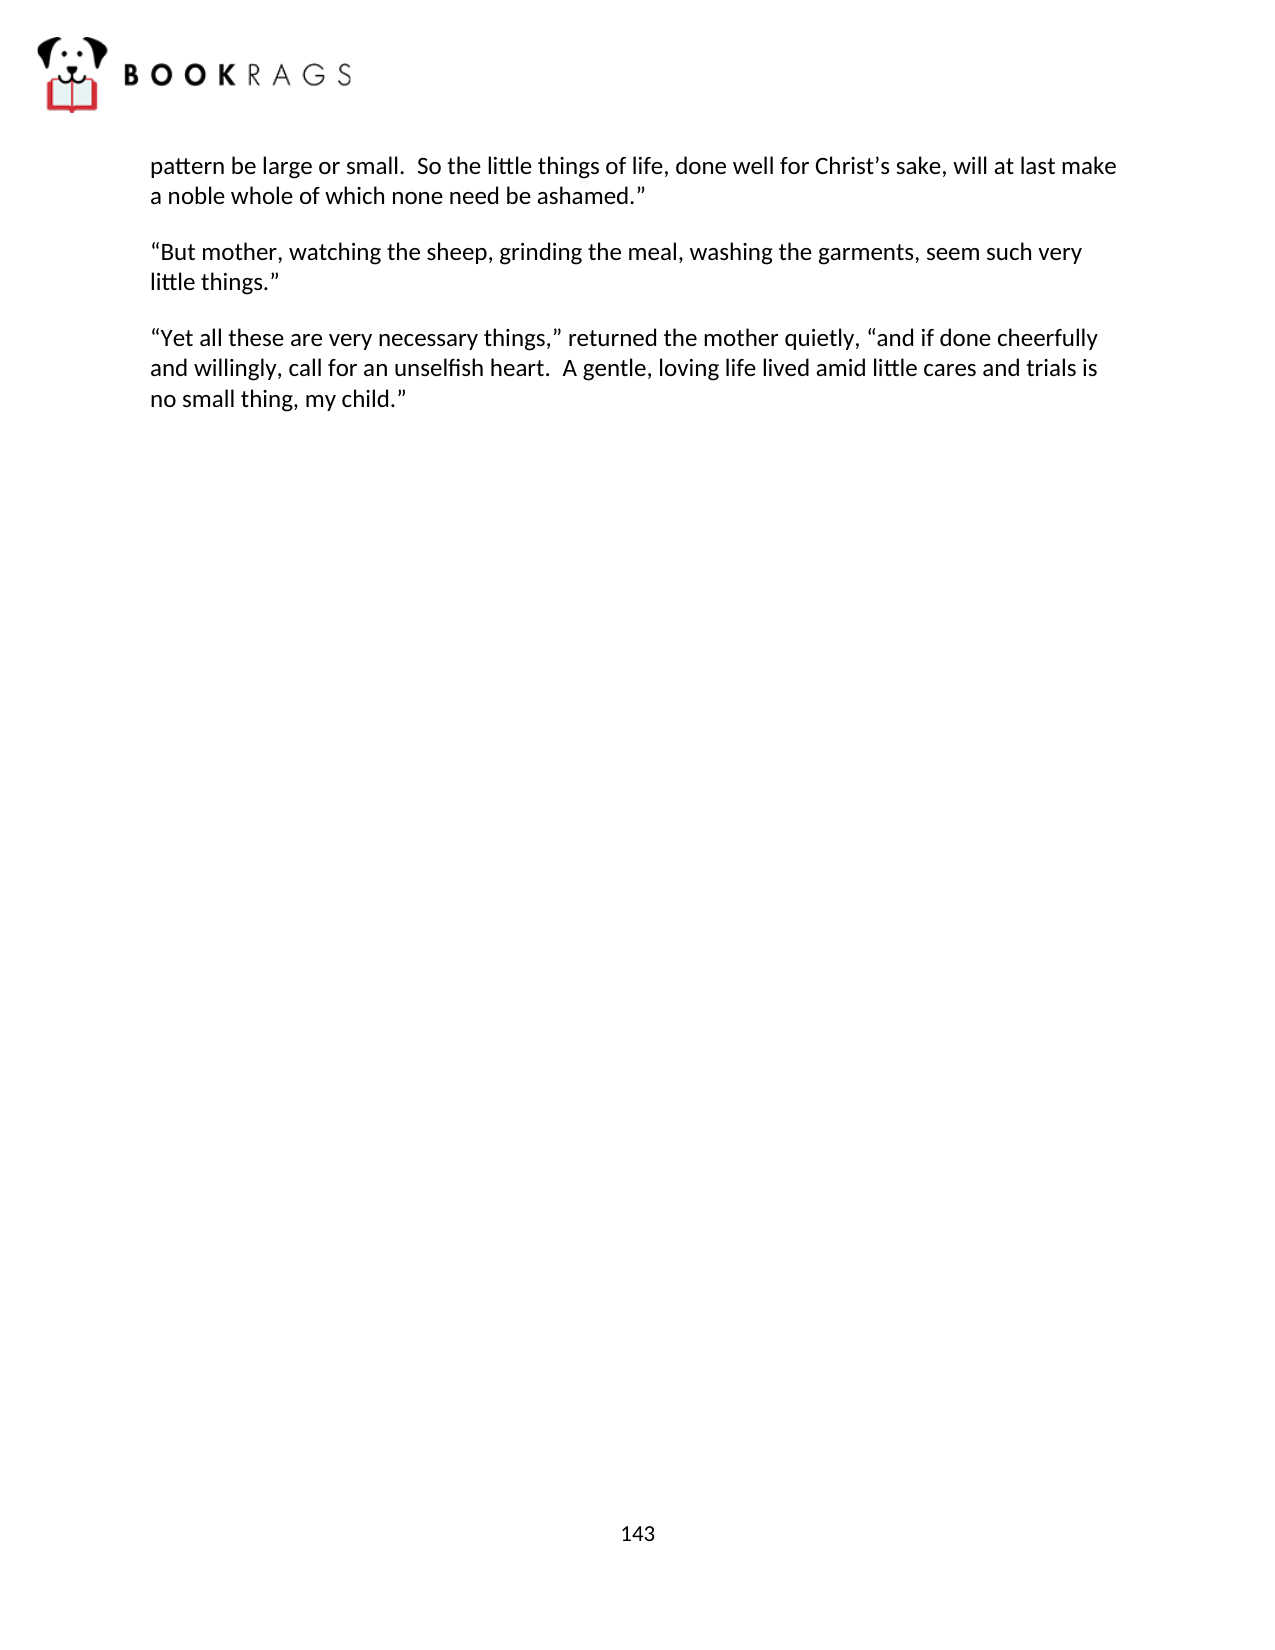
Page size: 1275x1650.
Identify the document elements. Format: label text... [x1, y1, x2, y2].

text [150, 150, 1125, 211]
text “Yet all these are very necessary things,” returned the mother quietly, “and if done cheerfully and willingly, call for an unselfish heart. A gentle, loving life lived amid little cares and trials is no small thing, my child.” [150, 322, 1125, 414]
text “But mother, watching the sheep, grinding the meal, washing the garments, seem such very little things.” [150, 236, 1125, 297]
picture [37, 37, 351, 113]
